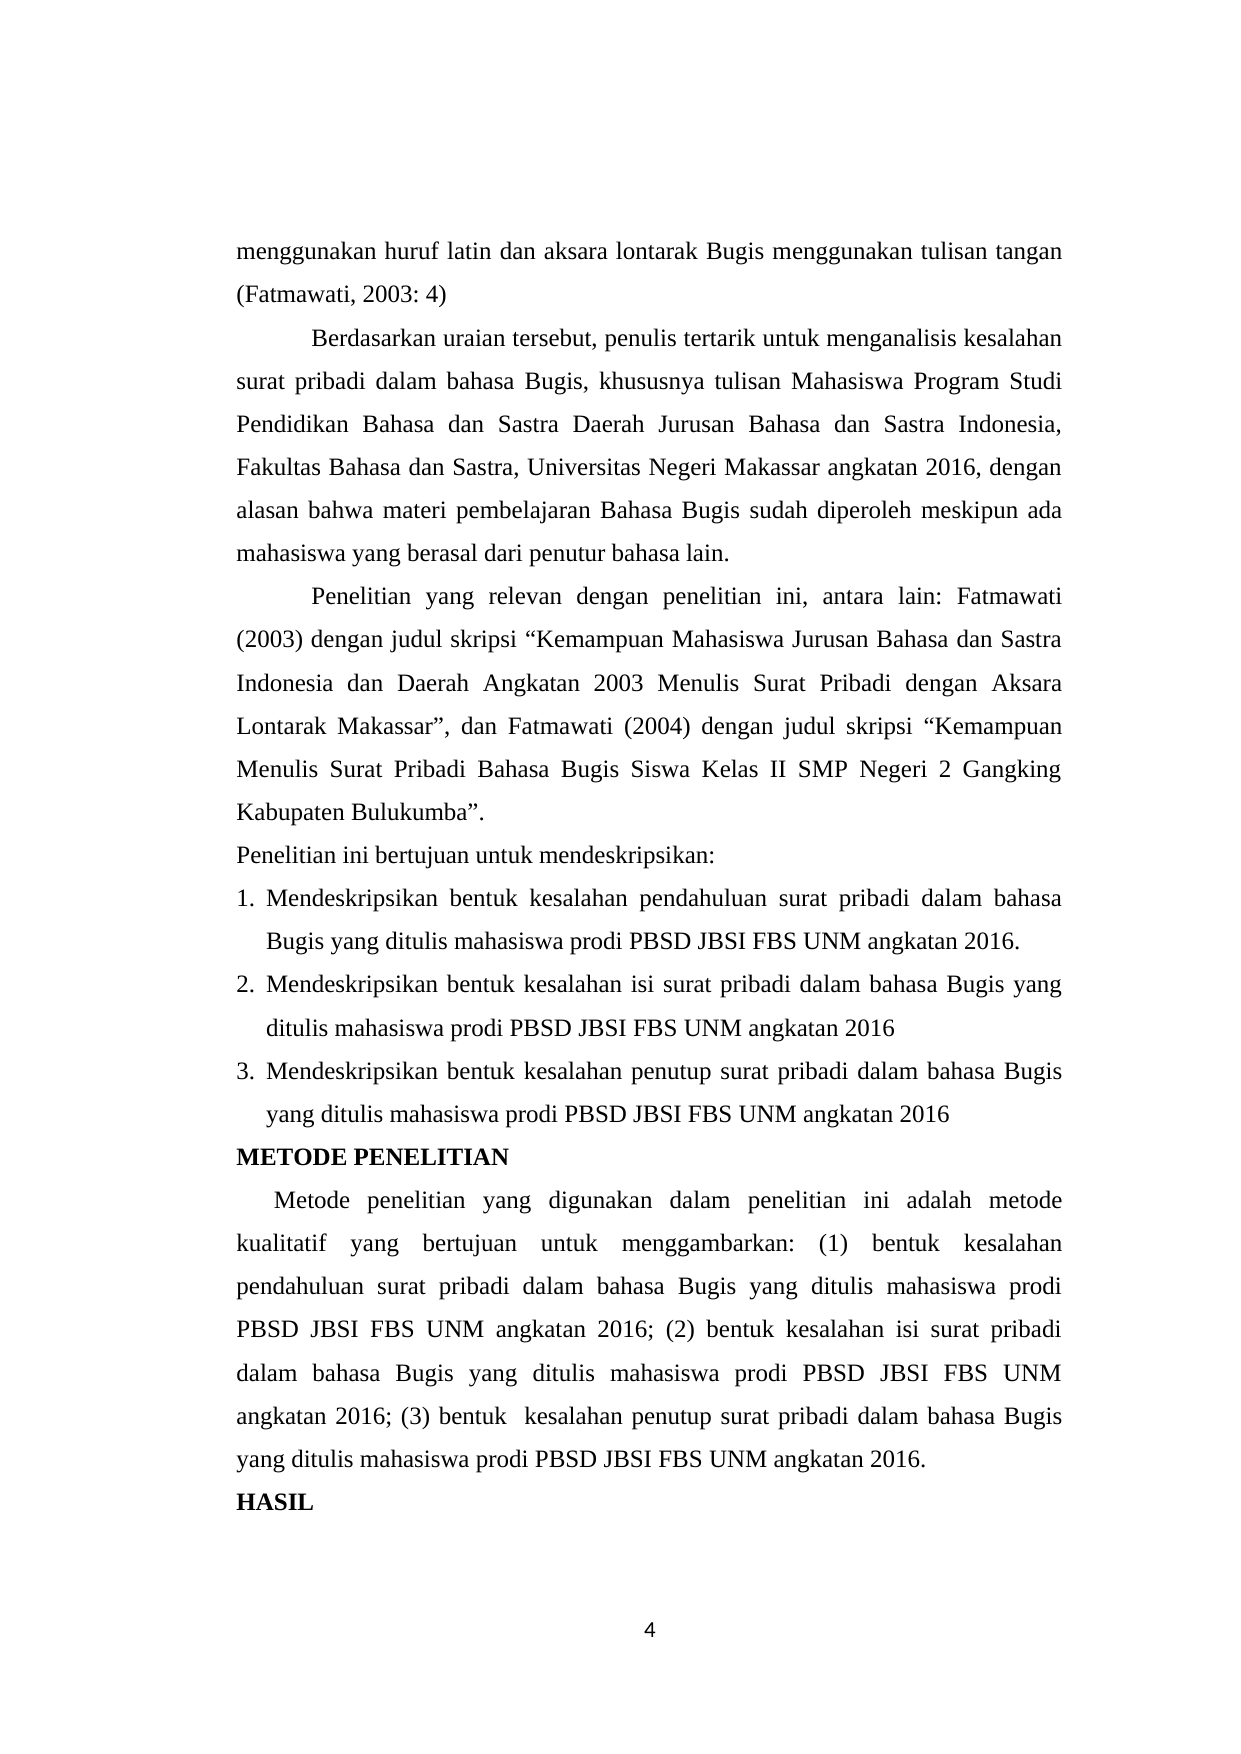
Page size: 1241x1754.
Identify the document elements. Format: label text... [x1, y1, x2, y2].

text HASIL [236, 1487, 1063, 1516]
text Penelitian yang relevan dengan penelitian ini, antara lain: Fatmawati (2003) dengan judul skripsi “Kemampuan Mahasiswa Jurusan Bahasa dan Sastra Indonesia dan Daerah Angkatan 2003 Menulis Surat Pribadi dengan Aksara Lontarak Makassar”, dan Fatmawati (2004) dengan judul skripsi “Kemampuan Menulis Surat Pribadi Bahasa Bugis Siswa Kelas II SMP Negeri 2 Gangking Kabupaten Bulukumba”. [236, 581, 1063, 826]
list Mendeskripsikan bentuk kesalahan pendahuluan surat pribadi dalam bahasa Bugis yang ditulis mahasiswa prodi PBSD JBSI FBS UNM angkatan 2016. [236, 883, 1063, 955]
text Berdasarkan uraian tersebut, penulis tertarik untuk menganalisis kesalahan surat pribadi dalam bahasa Bugis, khususnya tulisan Mahasiswa Program Studi Pendidikan Bahasa dan Sastra Daerah Jurusan Bahasa dan Sastra Indonesia, Fakultas Bahasa dan Sastra, Universitas Negeri Makassar angkatan 2016, dengan alasan bahwa materi pembelajaran Bahasa Bugis sudah diperoleh meskipun ada mahasiswa yang berasal dari penutur bahasa lain. [236, 323, 1063, 567]
text Penelitian ini bertujuan untuk mendeskripsikan: [236, 840, 1063, 869]
text METODE PENELITIAN [236, 1142, 1063, 1171]
list Mendeskripsikan bentuk kesalahan penutup surat pribadi dalam bahasa Bugis yang ditulis mahasiswa prodi PBSD JBSI FBS UNM angkatan 2016 [236, 1056, 1063, 1128]
list Metode penelitian yang digunakan dalam penelitian ini adalah metode kualitatif yang bertujuan untuk menggambarkan: (1) bentuk kesalahan pendahuluan surat pribadi dalam bahasa Bugis yang ditulis mahasiswa prodi PBSD JBSI FBS UNM angkatan 2016; (2) bentuk kesalahan isi surat pribadi dalam bahasa Bugis yang ditulis mahasiswa prodi PBSD JBSI FBS UNM angkatan 2016; (3) bentuk kesalahan penutup surat pribadi dalam bahasa Bugis yang ditulis mahasiswa prodi PBSD JBSI FBS UNM angkatan 2016. [236, 1185, 1063, 1473]
list Mendeskripsikan bentuk kesalahan isi surat pribadi dalam bahasa Bugis yang ditulis mahasiswa prodi PBSD JBSI FBS UNM angkatan 2016 [236, 969, 1063, 1041]
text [236, 236, 1063, 308]
